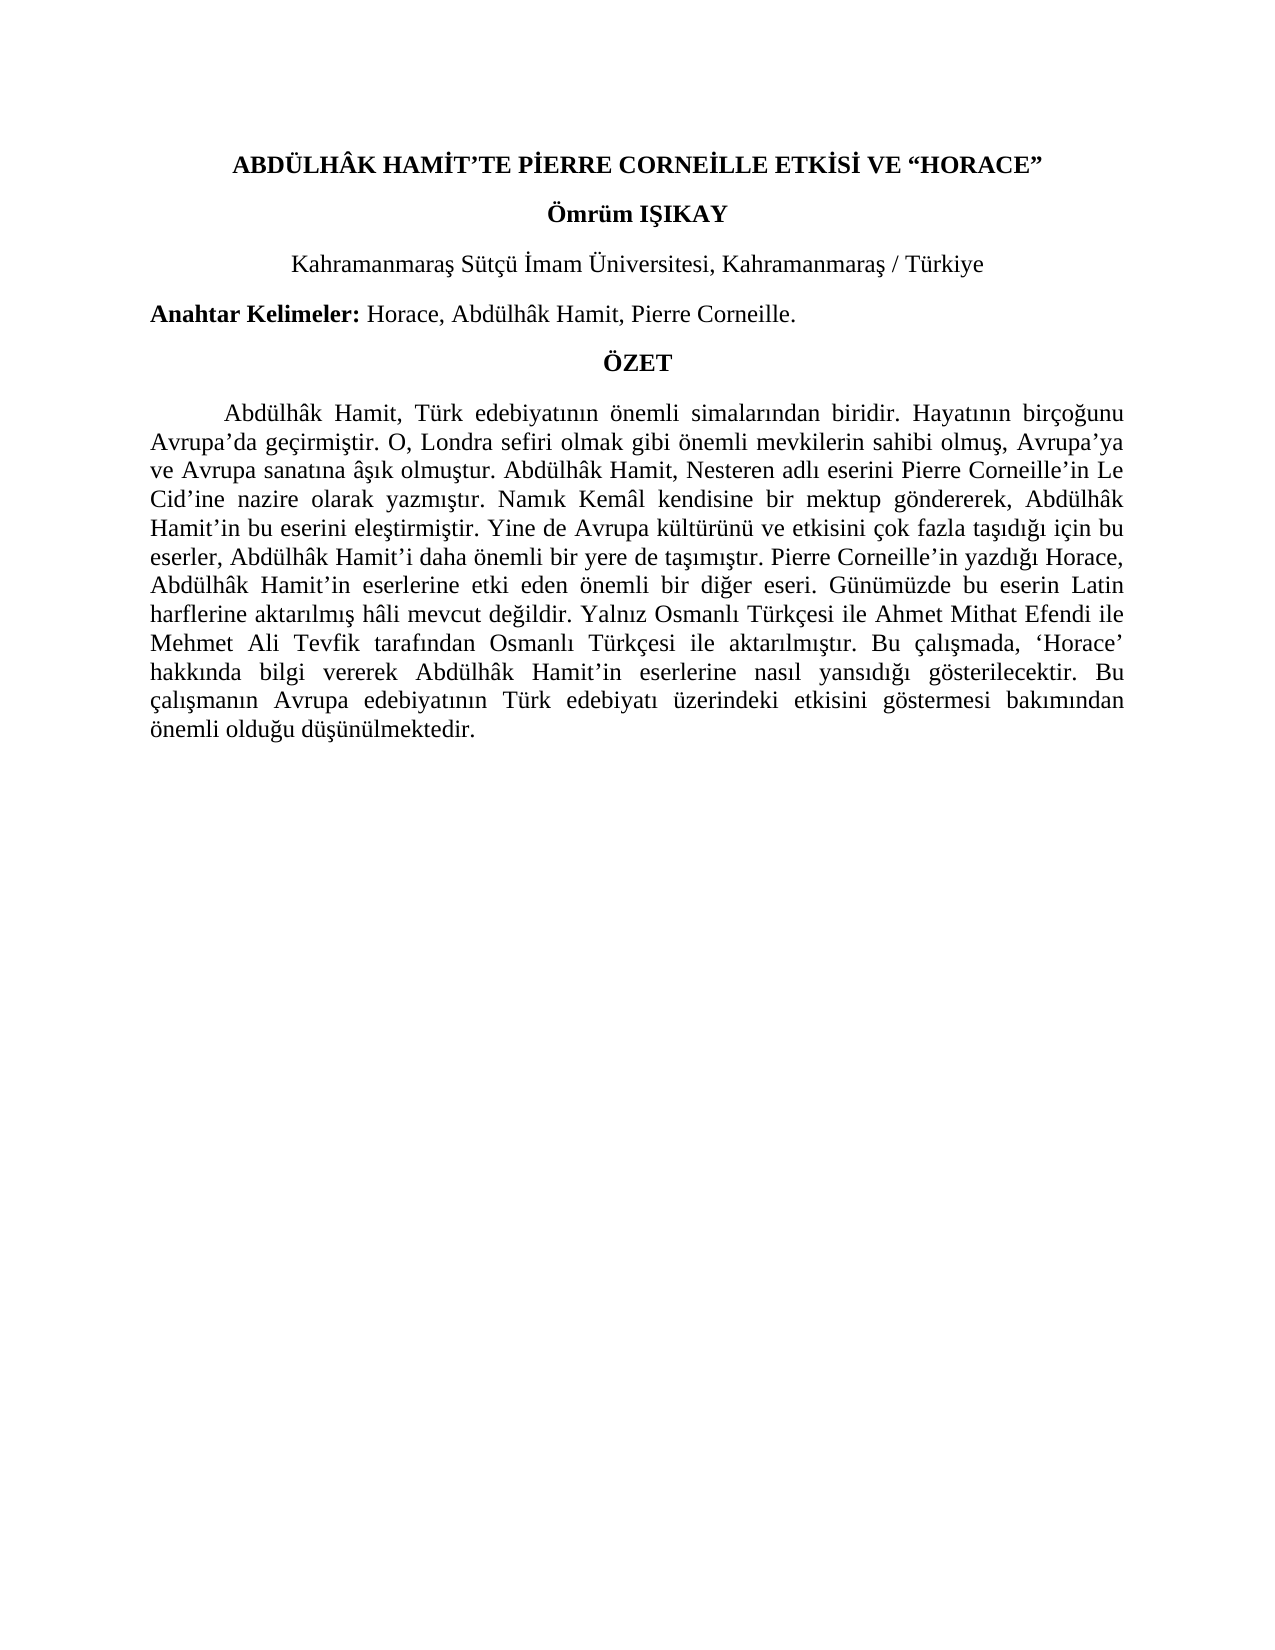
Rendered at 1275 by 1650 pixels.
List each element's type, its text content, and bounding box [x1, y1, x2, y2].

text ABDÜLHÂK HAMİT’TE PİERRE CORNEİLLE ETKİSİ VE “HORACE” [150, 150, 1125, 179]
text Kahramanmaraş Sütçü İmam Üniversitesi, Kahramanmaraş / Türkiye [150, 249, 1125, 278]
text Abdülhâk Hamit, Türk edebiyatının önemli simalarından biridir. Hayatının birçoğunu Avrupa’da geçirmiştir. O, Londra sefiri olmak gibi önemli mevkilerin sahibi olmuş, Avrupa’ya ve Avrupa sanatına âşık olmuştur. Abdülhâk Hamit, Nesteren adlı eserini Pierre Corneille’in Le Cid’ine nazire olarak yazmıştır. Namık Kemâl kendisine bir mektup göndererek, Abdülhâk Hamit’in bu eserini eleştirmiştir. Yine de Avrupa kültürünü ve etkisini çok fazla taşıdığı için bu eserler, Abdülhâk Hamit’i daha önemli bir yere de taşımıştır. Pierre Corneille’in yazdığı Horace, Abdülhâk Hamit’in eserlerine etki eden önemli bir diğer eseri. Günümüzde bu eserin Latin harflerine aktarılmış hâli mevcut değildir. Yalnız Osmanlı Türkçesi ile Ahmet Mithat Efendi ile Mehmet Ali Tevfik tarafından Osmanlı Türkçesi ile aktarılmıştır. Bu çalışmada, ‘Horace’ hakkında bilgi vererek Abdülhâk Hamit’in eserlerine nasıl yansıdığı gösterilecektir. Bu çalışmanın Avrupa edebiyatının Türk edebiyatı üzerindeki etkisini göstermesi bakımından önemli olduğu düşünülmektedir. [150, 398, 1125, 743]
text Anahtar Kelimeler: Horace, Abdülhâk Hamit, Pierre Corneille. [150, 299, 1125, 327]
text Ömrüm IŞIKAY [150, 199, 1125, 228]
text ÖZET [150, 348, 1125, 377]
